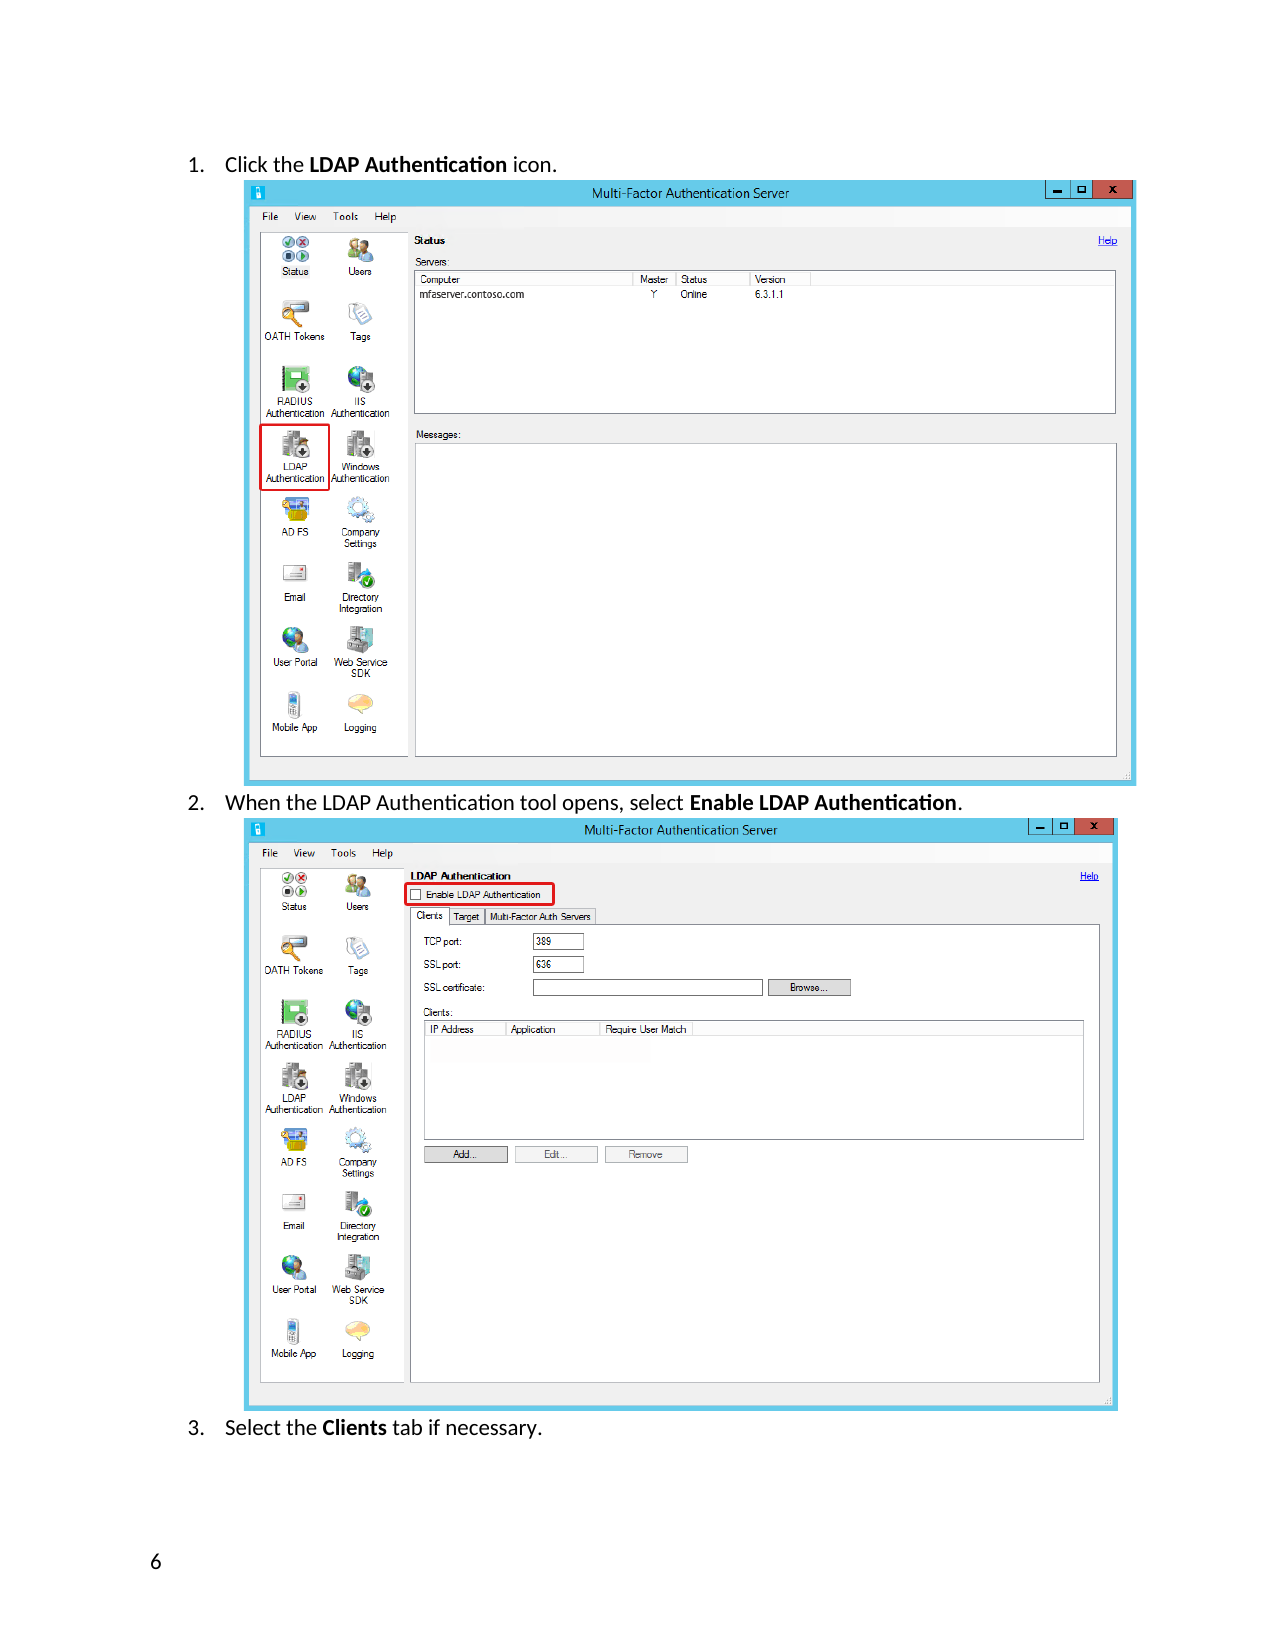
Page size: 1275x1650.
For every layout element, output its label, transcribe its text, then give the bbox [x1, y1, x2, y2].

list Click the LDAP Authentication icon. [187, 150, 1125, 178]
list When the LDAP Authentication tool opens, select Enable LDAP Authentication. [187, 788, 1125, 816]
list Select the Clients tab if necessary. [187, 1413, 1125, 1441]
picture [243, 818, 1118, 1411]
picture [243, 180, 1137, 786]
